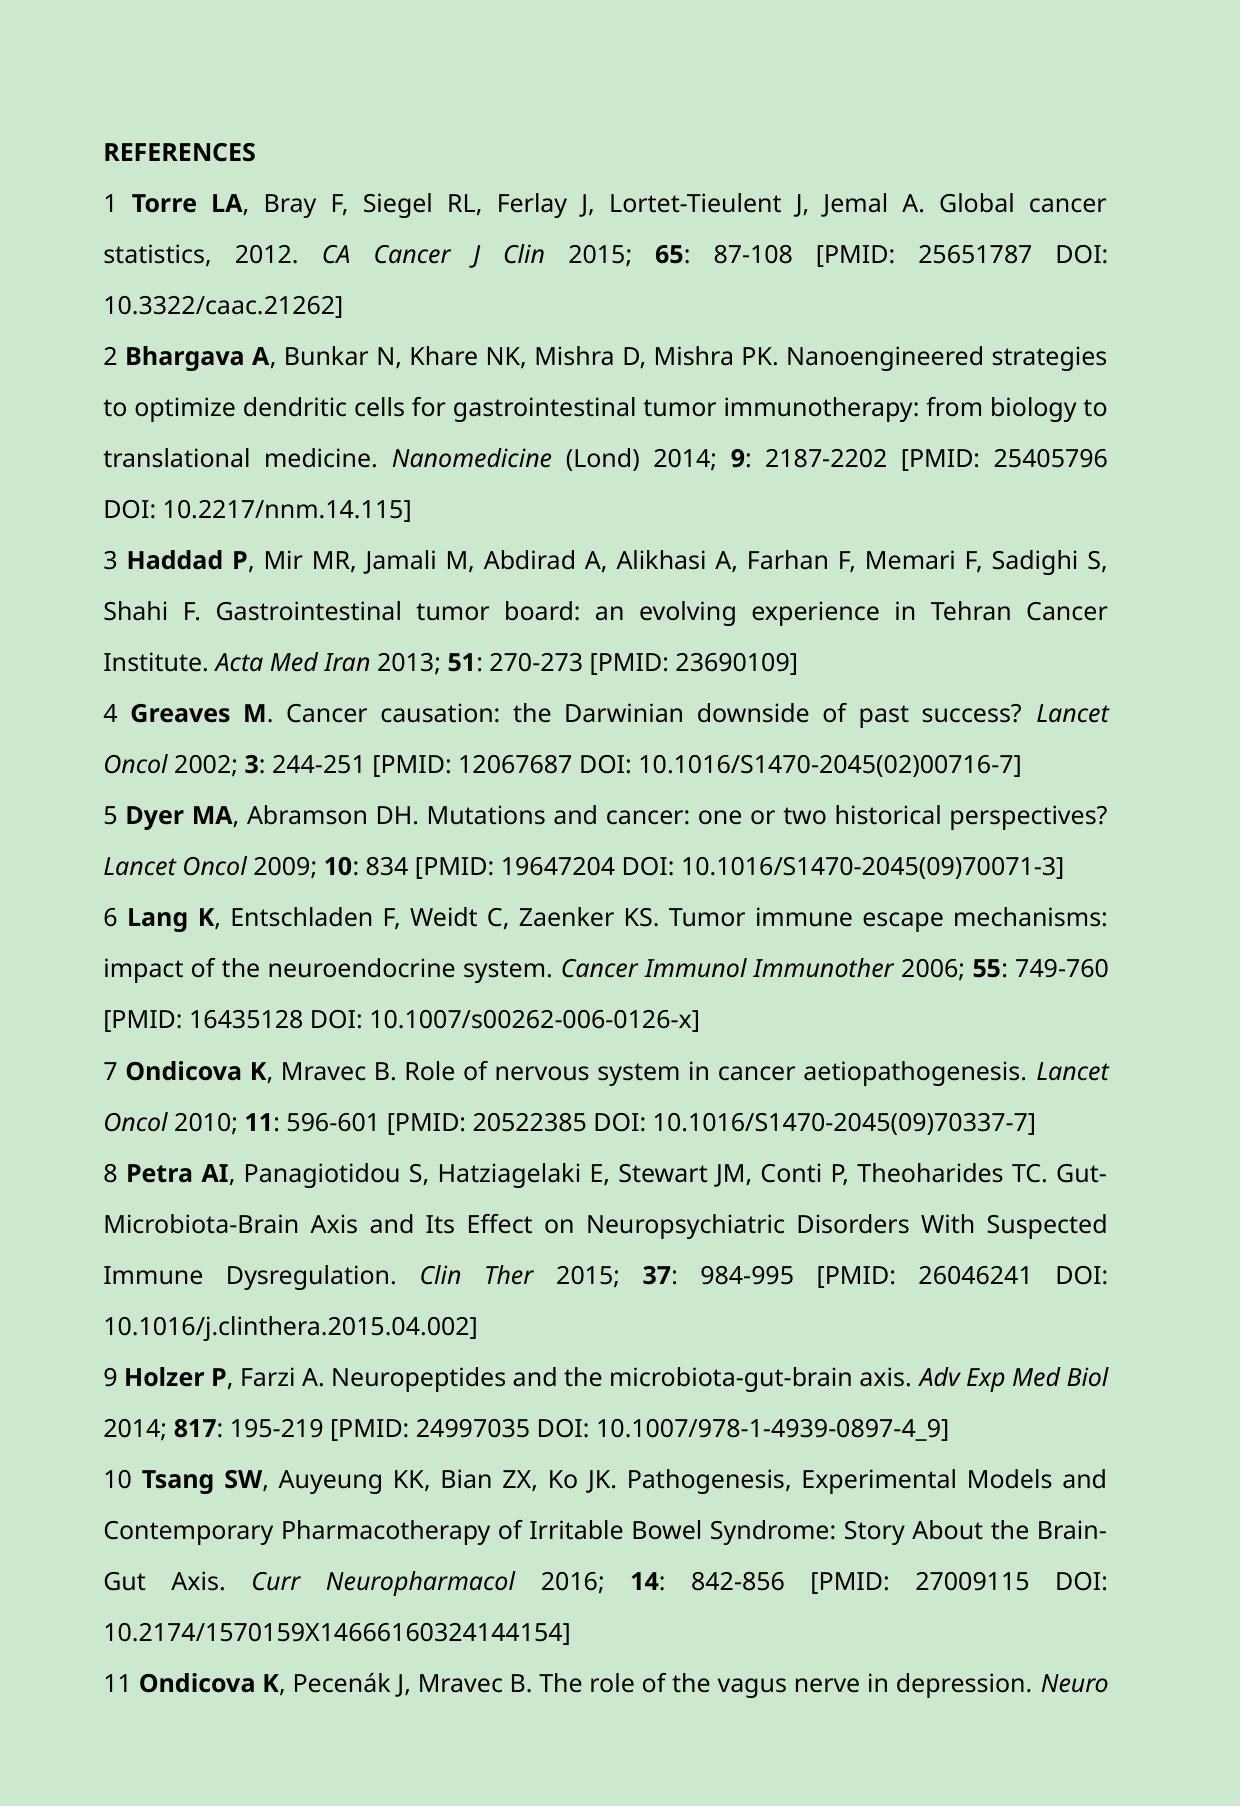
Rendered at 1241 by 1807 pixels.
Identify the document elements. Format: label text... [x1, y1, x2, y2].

text 5 Dyer MA, Abramson DH. Mutations and cancer: one or two historical perspectives? Lancet Oncol 2009; 10: 834 [PMID: 19647204 DOI: 10.1016/S1470-2045(09)70071-3] [103, 798, 1109, 883]
text 8 Petra AI, Panagiotidou S, Hatziagelaki E, Stewart JM, Conti P, Theoharides TC. Gut-Microbiota-Brain Axis and Its Effect on Neuropsychiatric Disorders With Suspected Immune Dysregulation. Clin Ther 2015; 37: 984-995 [PMID: 26046241 DOI: 10.1016/j.clinthera.2015.04.002] [103, 1155, 1109, 1342]
text 2 Bhargava A, Bunkar N, Khare NK, Mishra D, Mishra PK. Nanoengineered strategies to optimize dendritic cells for gastrointestinal tumor immunotherapy: from biology to translational medicine. Nanomedicine (Lond) 2014; 9: 2187-2202 [PMID: 25405796 DOI: 10.2217/nnm.14.115] [103, 339, 1109, 526]
text 9 Holzer P, Farzi A. Neuropeptides and the microbiota-gut-brain axis. Adv Exp Med Biol 2014; 817: 195-219 [PMID: 24997035 DOI: 10.1007/978-1-4939-0897-4_9] [103, 1359, 1109, 1444]
text 7 Ondicova K, Mravec B. Role of nervous system in cancer aetiopathogenesis. Lancet Oncol 2010; 11: 596-601 [PMID: 20522385 DOI: 10.1016/S1470-2045(09)70337-7] [103, 1053, 1109, 1138]
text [103, 1666, 1109, 1700]
text 3 Haddad P, Mir MR, Jamali M, Abdirad A, Alikhasi A, Farhan F, Memari F, Sadighi S, Shahi F. Gastrointestinal tumor board: an evolving experience in Tehran Cancer Institute. Acta Med Iran 2013; 51: 270-273 [PMID: 23690109] [103, 543, 1109, 679]
text 1 Torre LA, Bray F, Siegel RL, Ferlay J, Lortet-Tieulent J, Jemal A. Global cancer statistics, 2012. CA Cancer J Clin 2015; 65: 87-108 [PMID: 25651787 DOI: 10.3322/caac.21262] [103, 186, 1109, 322]
text REFERENCES [103, 134, 1109, 168]
text 4 Greaves M. Cancer causation: the Darwinian downside of past success? Lancet Oncol 2002; 3: 244-251 [PMID: 12067687 DOI: 10.1016/S1470-2045(02)00716-7] [103, 696, 1109, 781]
text 6 Lang K, Entschladen F, Weidt C, Zaenker KS. Tumor immune escape mechanisms: impact of the neuroendocrine system. Cancer Immunol Immunother 2006; 55: 749-760 [PMID: 16435128 DOI: 10.1007/s00262-006-0126-x] [103, 900, 1109, 1036]
text 10 Tsang SW, Auyeung KK, Bian ZX, Ko JK. Pathogenesis, Experimental Models and Contemporary Pharmacotherapy of Irritable Bowel Syndrome: Story About the Brain-Gut Axis. Curr Neuropharmacol 2016; 14: 842-856 [PMID: 27009115 DOI: 10.2174/1570159X14666160324144154] [103, 1462, 1109, 1649]
